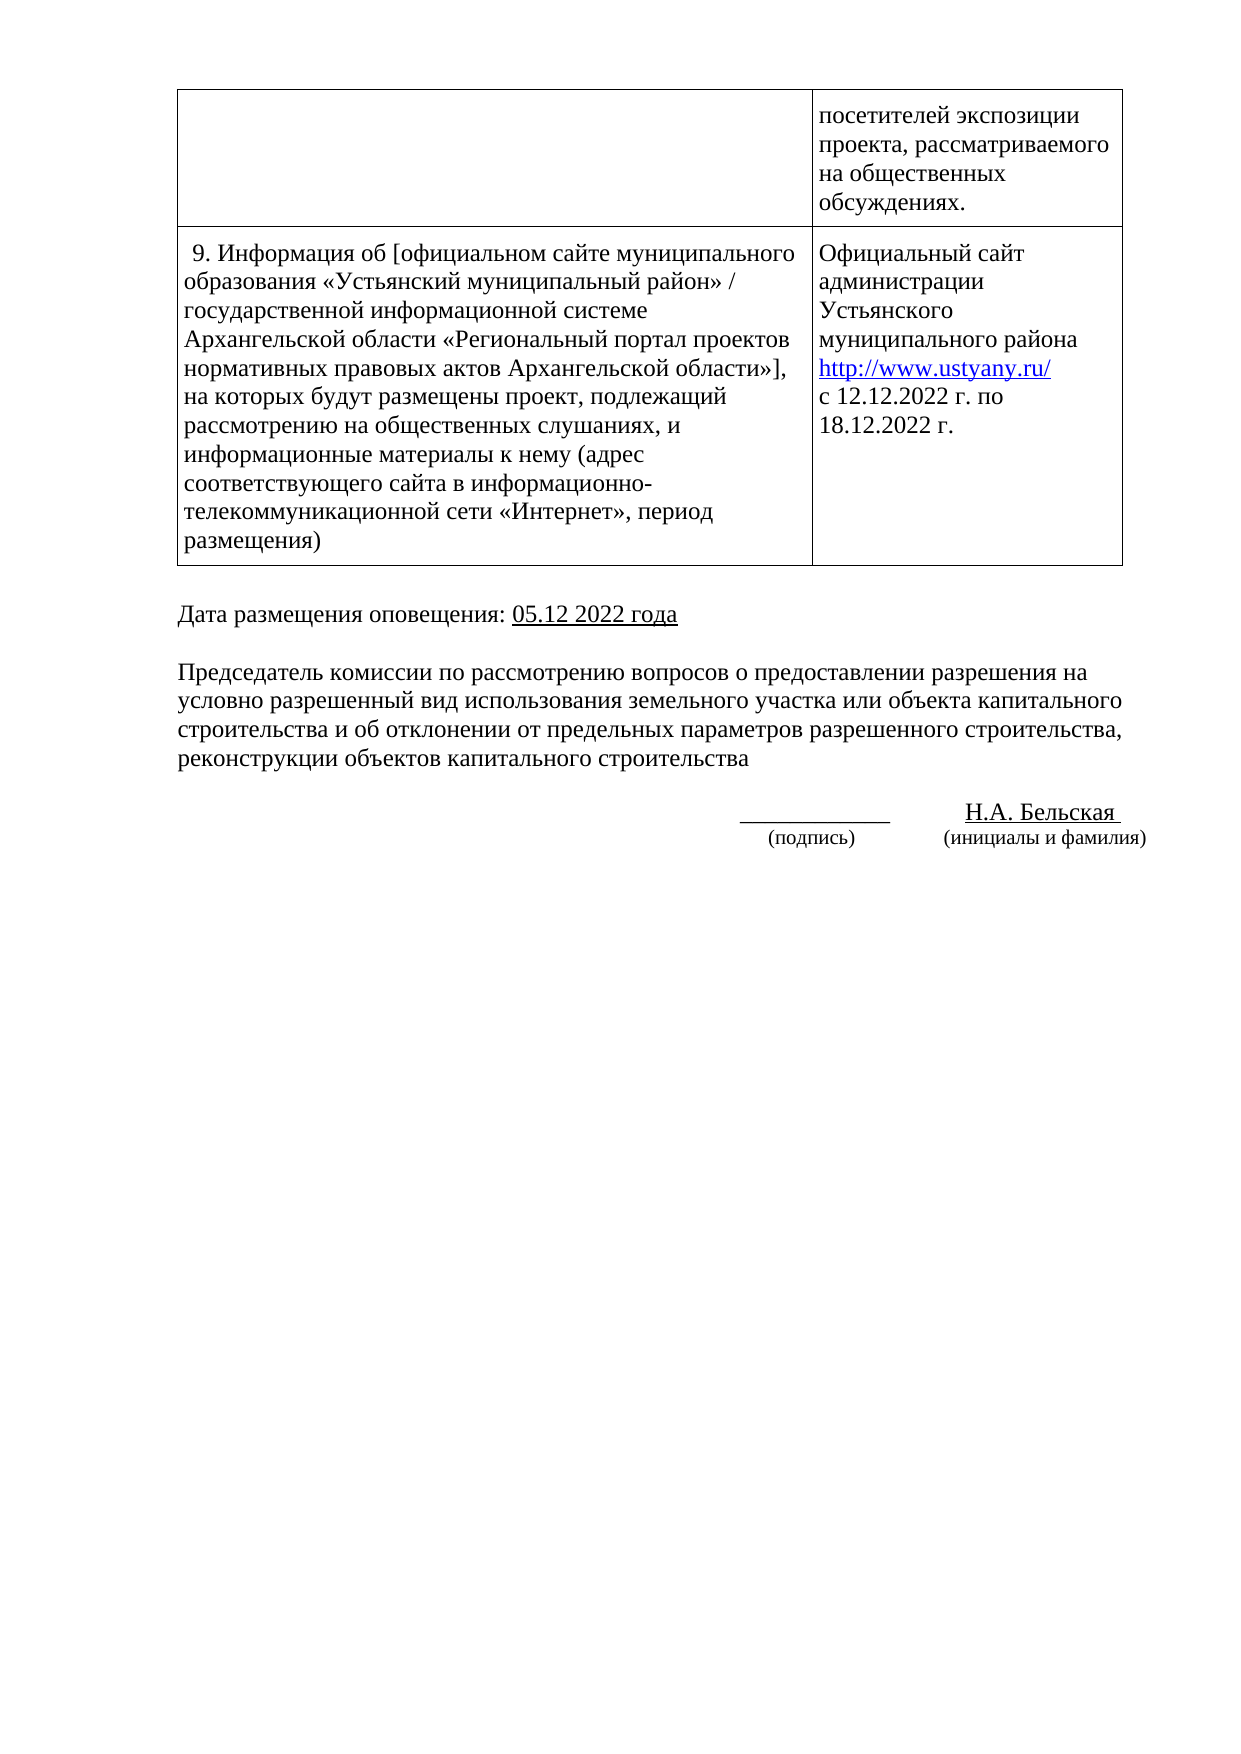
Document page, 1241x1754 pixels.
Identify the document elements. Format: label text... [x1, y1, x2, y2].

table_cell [178, 90, 812, 226]
text (подпись) (инициалы и фамилия) [177, 825, 1152, 849]
text Председатель комиссии по рассмотрению вопросов о предоставлении разрешения на условно разрешенный вид использования земельного участка или объекта капитального строительства и об отклонении от предельных параметров разрешенного строительства, реконструкции объектов капитального строительства [177, 657, 1152, 772]
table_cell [813, 90, 1122, 226]
text ____________ Н.А. Бельская [177, 797, 1152, 825]
table_cell Официальный сайт администрации Устьянского муниципального района http://www.ustyany.ru/ с 12.12.2022 г. по 18.12.2022 г. [813, 227, 1122, 564]
text Дата размещения оповещения: 05.12 2022 года [177, 599, 1152, 628]
table_cell 9. Информация об [официальном сайте муниципального образования «Устьянский муниципальный район» / государственной информационной системе Архангельской области «Региональный портал проектов нормативных правовых актов Архангельской области»], на которых будут размещены проект, подлежащий рассмотрению на общественных слушаниях, и информационные материалы к нему (адрес соответствующего сайта в информационно-телекоммуникационной сети «Интернет», период размещения) [178, 227, 812, 564]
